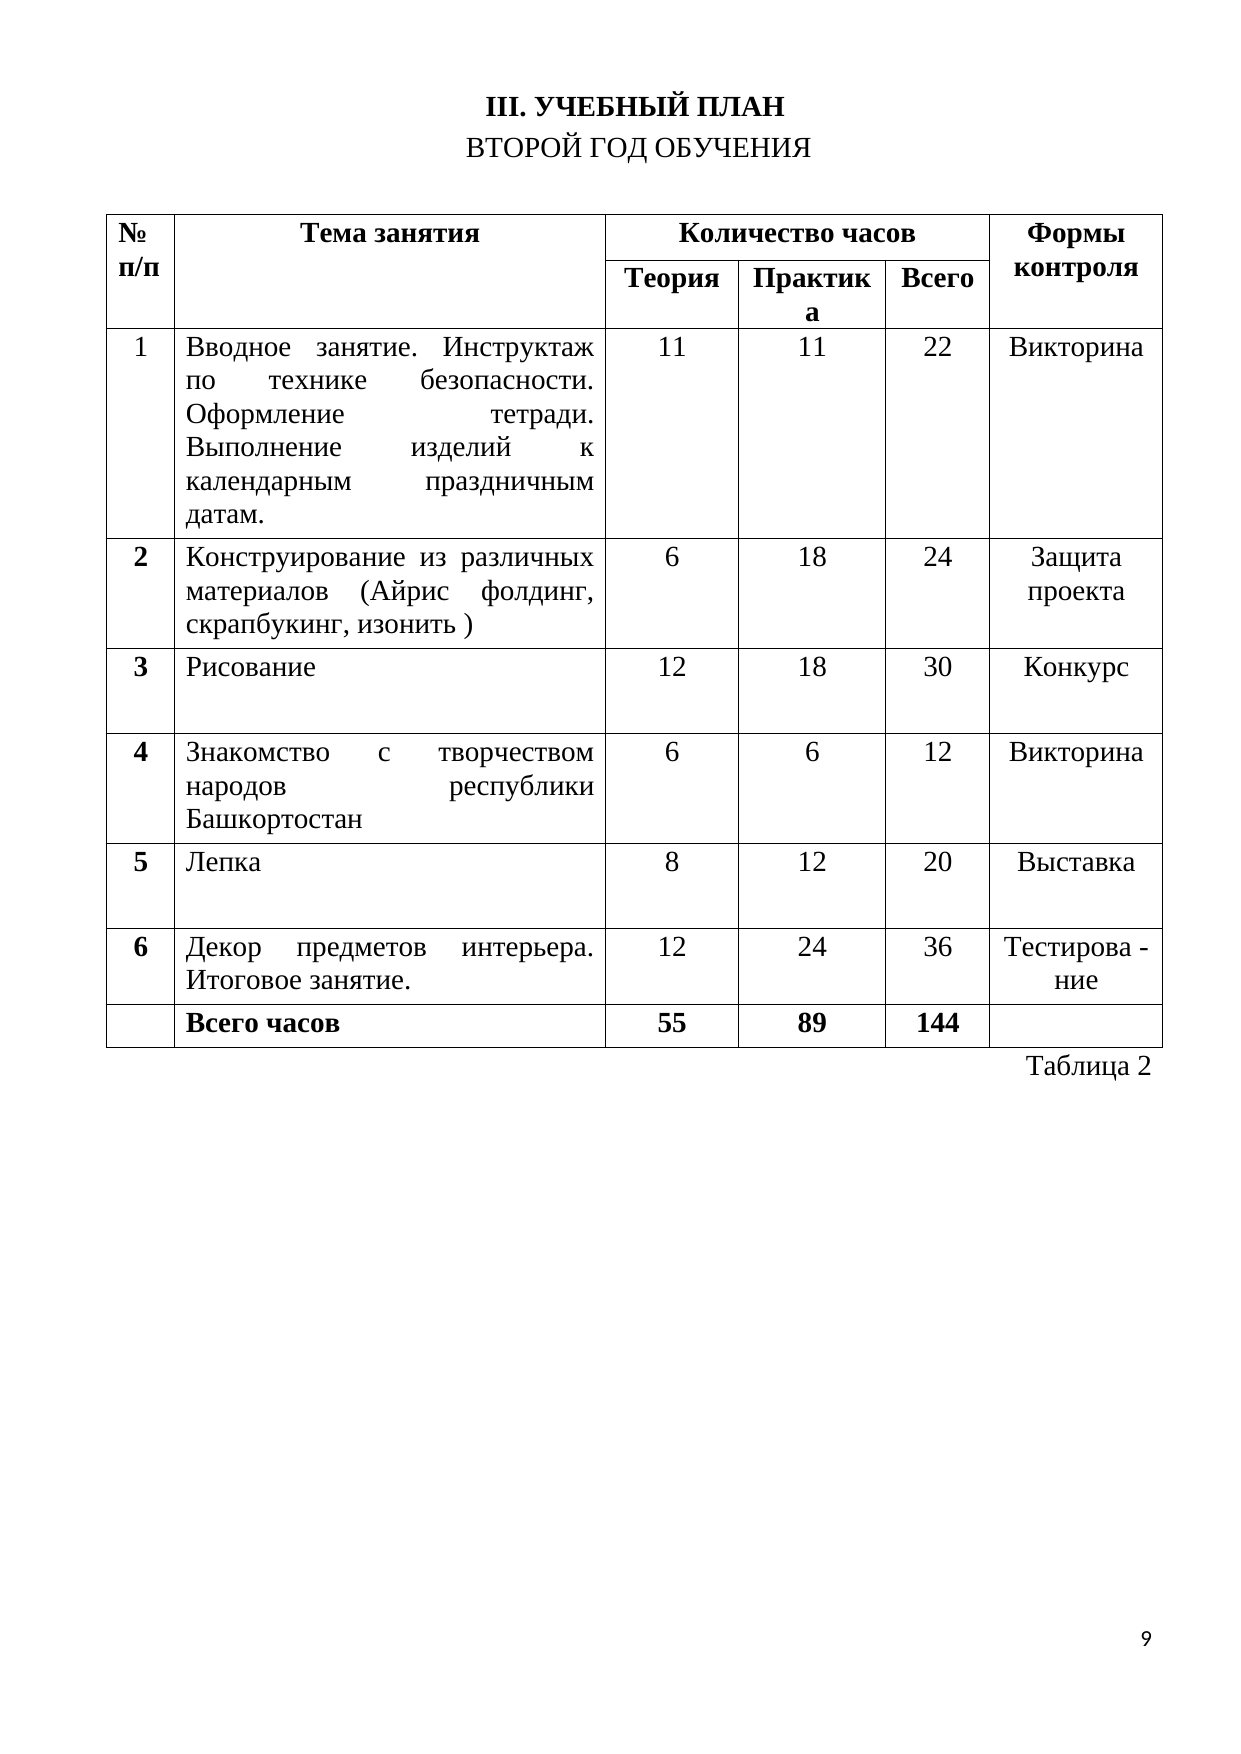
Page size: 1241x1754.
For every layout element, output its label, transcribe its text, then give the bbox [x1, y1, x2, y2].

table_cell 11 [739, 329, 885, 538]
table_cell Викторина [990, 734, 1162, 843]
table_header Тема занятия [175, 215, 605, 328]
table_cell 144 [886, 1005, 989, 1047]
table_cell 8 [606, 844, 738, 928]
table_header Количество часов [606, 215, 989, 259]
table_cell Выставка [990, 844, 1162, 928]
table_cell 4 [107, 734, 174, 843]
text Таблица 2 [118, 1048, 1152, 1082]
table_cell 55 [606, 1005, 738, 1047]
table_cell 12 [886, 734, 989, 843]
table_cell Вводное занятие. Инструктаж по технике безопасности. Оформление тетради. Выполнение изделий к календарным праздничным датам. [175, 329, 605, 538]
table_cell 12 [606, 929, 738, 1004]
table_cell 3 [107, 649, 174, 733]
table_cell 22 [886, 329, 989, 538]
table_cell 6 [739, 734, 885, 843]
table_cell 20 [886, 844, 989, 928]
table_cell Конкурс [990, 649, 1162, 733]
table_cell Всего часов [175, 1005, 605, 1047]
table_cell 18 [739, 539, 885, 648]
text ВТОРОЙ ГОД ОБУЧЕНИЯ [118, 131, 1152, 164]
table_cell 2 [107, 539, 174, 648]
table_cell Рисование [175, 649, 605, 733]
table_cell Защита проекта [990, 539, 1162, 648]
table_cell Тестирова -ние [990, 929, 1162, 1004]
table_cell [107, 1005, 174, 1047]
table_cell Лепка [175, 844, 605, 928]
table_header Формы контроля [990, 215, 1162, 328]
table_header № п/п [107, 215, 174, 328]
table_cell 6 [606, 539, 738, 648]
table_cell 6 [606, 734, 738, 843]
table_cell 12 [606, 649, 738, 733]
text III. УЧЕБНЫЙ ПЛАН [118, 89, 1152, 122]
table_cell 30 [886, 649, 989, 733]
table_cell 12 [739, 844, 885, 928]
table_cell 1 [107, 329, 174, 538]
table_cell 24 [886, 539, 989, 648]
table_cell Всего [886, 261, 989, 328]
table_cell Конструирование из различных материалов (Айрис фолдинг, скрапбукинг, изонить ) [175, 539, 605, 648]
table_cell [990, 1005, 1162, 1047]
table_cell 11 [606, 329, 738, 538]
table_cell 89 [739, 1005, 885, 1047]
table_cell 6 [107, 929, 174, 1004]
table_cell Знакомство с творчеством народов республики Башкортостан [175, 734, 605, 843]
table_cell Декор предметов интерьера. Итоговое занятие. [175, 929, 605, 1004]
table_cell Викторина [990, 329, 1162, 538]
table_cell 24 [739, 929, 885, 1004]
table_cell Практика [739, 261, 885, 328]
table_cell 36 [886, 929, 989, 1004]
table_cell Теория [606, 261, 738, 328]
table_cell 5 [107, 844, 174, 928]
table_cell 18 [739, 649, 885, 733]
